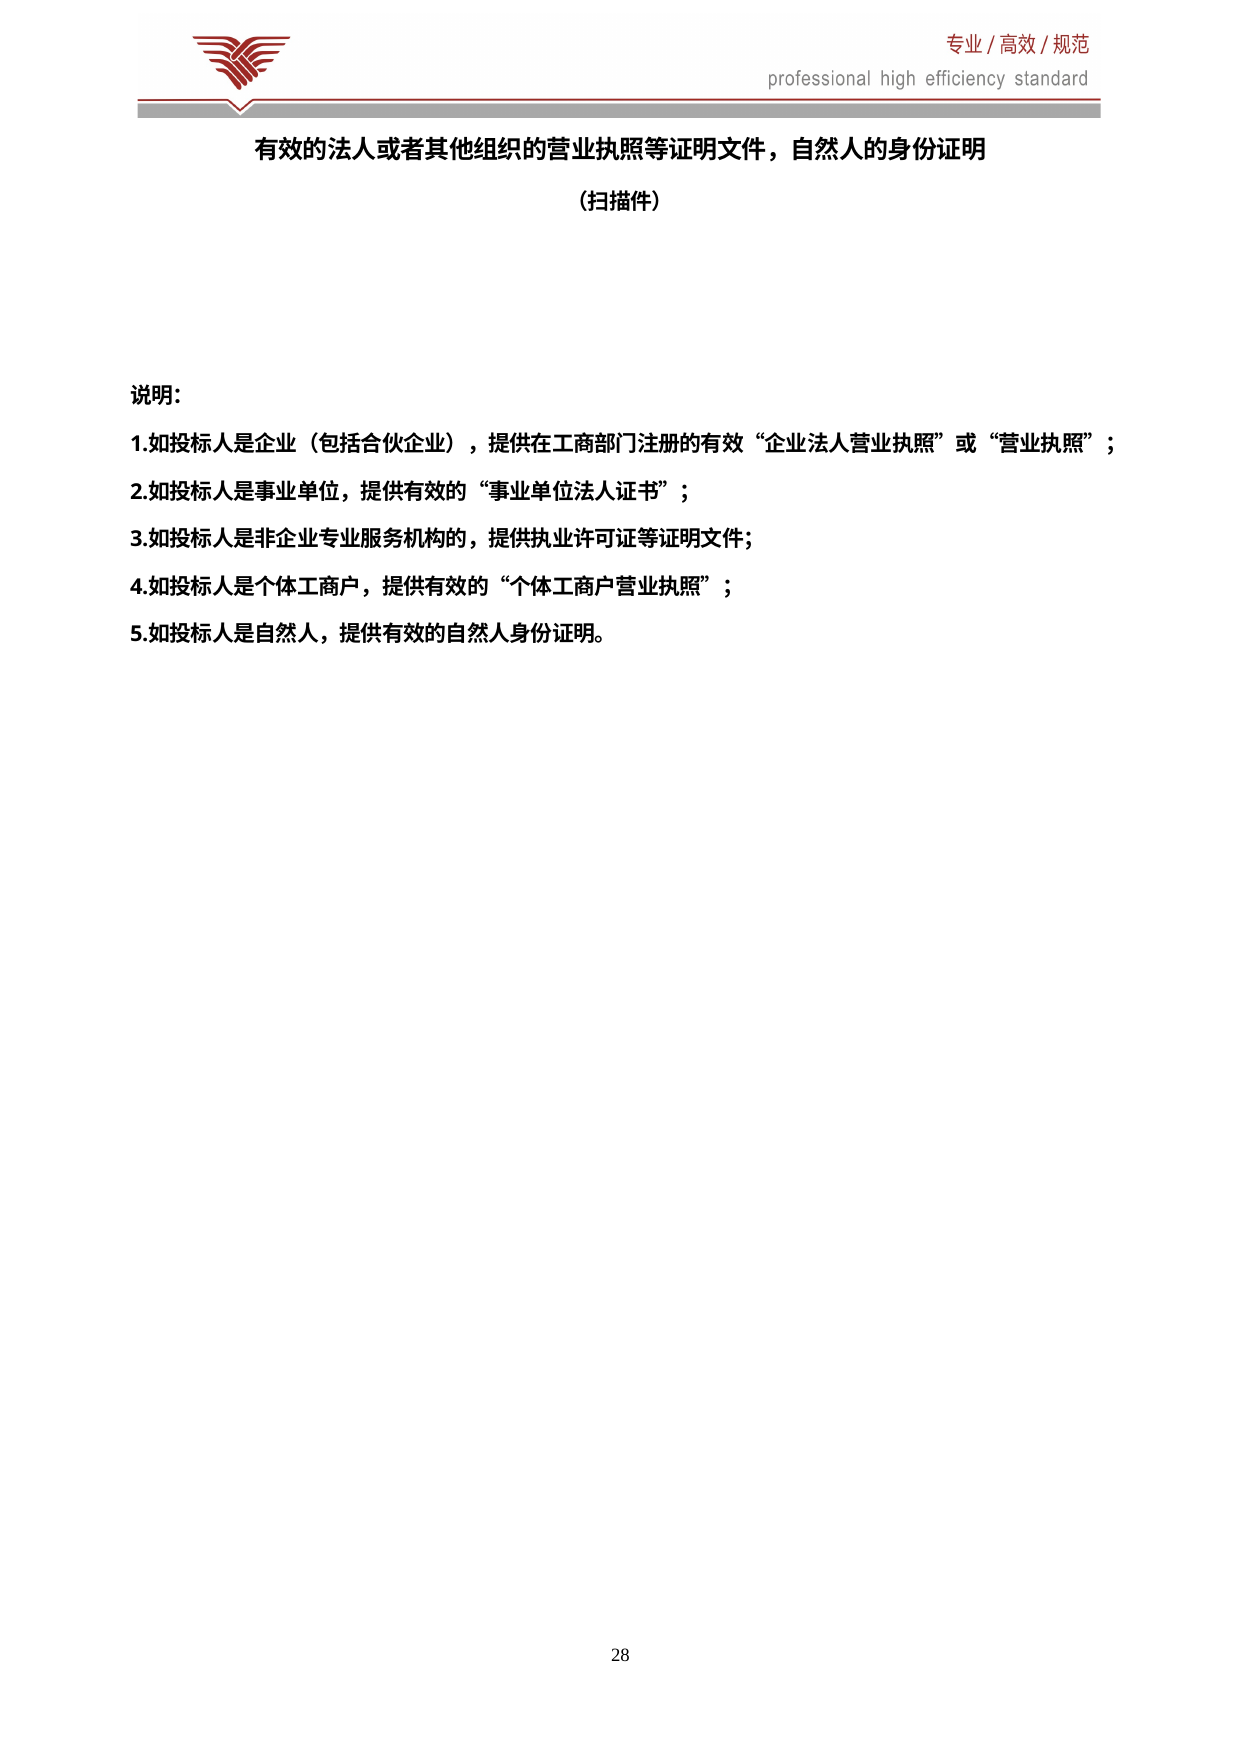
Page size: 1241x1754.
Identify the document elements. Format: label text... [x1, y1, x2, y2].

list 5.如投标人是自然人，提供有效的自然人身份证明。 [130, 616, 1110, 648]
text 有效的法人或者其他组织的营业执照等证明文件，自然人的身份证明 [130, 130, 1110, 166]
list 2.如投标人是事业单位，提供有效的“事业单位法人证书”； [130, 474, 1110, 505]
picture [137, 13, 1101, 118]
list 3.如投标人是非企业专业服务机构的，提供执业许可证等证明文件； [130, 521, 1110, 553]
list 4.如投标人是个体工商户，提供有效的“个体工商户营业执照”； [130, 569, 1110, 601]
list 1.如投标人是企业（包括合伙企业），提供在工商部门注册的有效“企业法人营业执照”或“营业执照”； [130, 426, 1110, 458]
text 说明： [130, 378, 1110, 410]
text （扫描件） [130, 184, 1110, 216]
